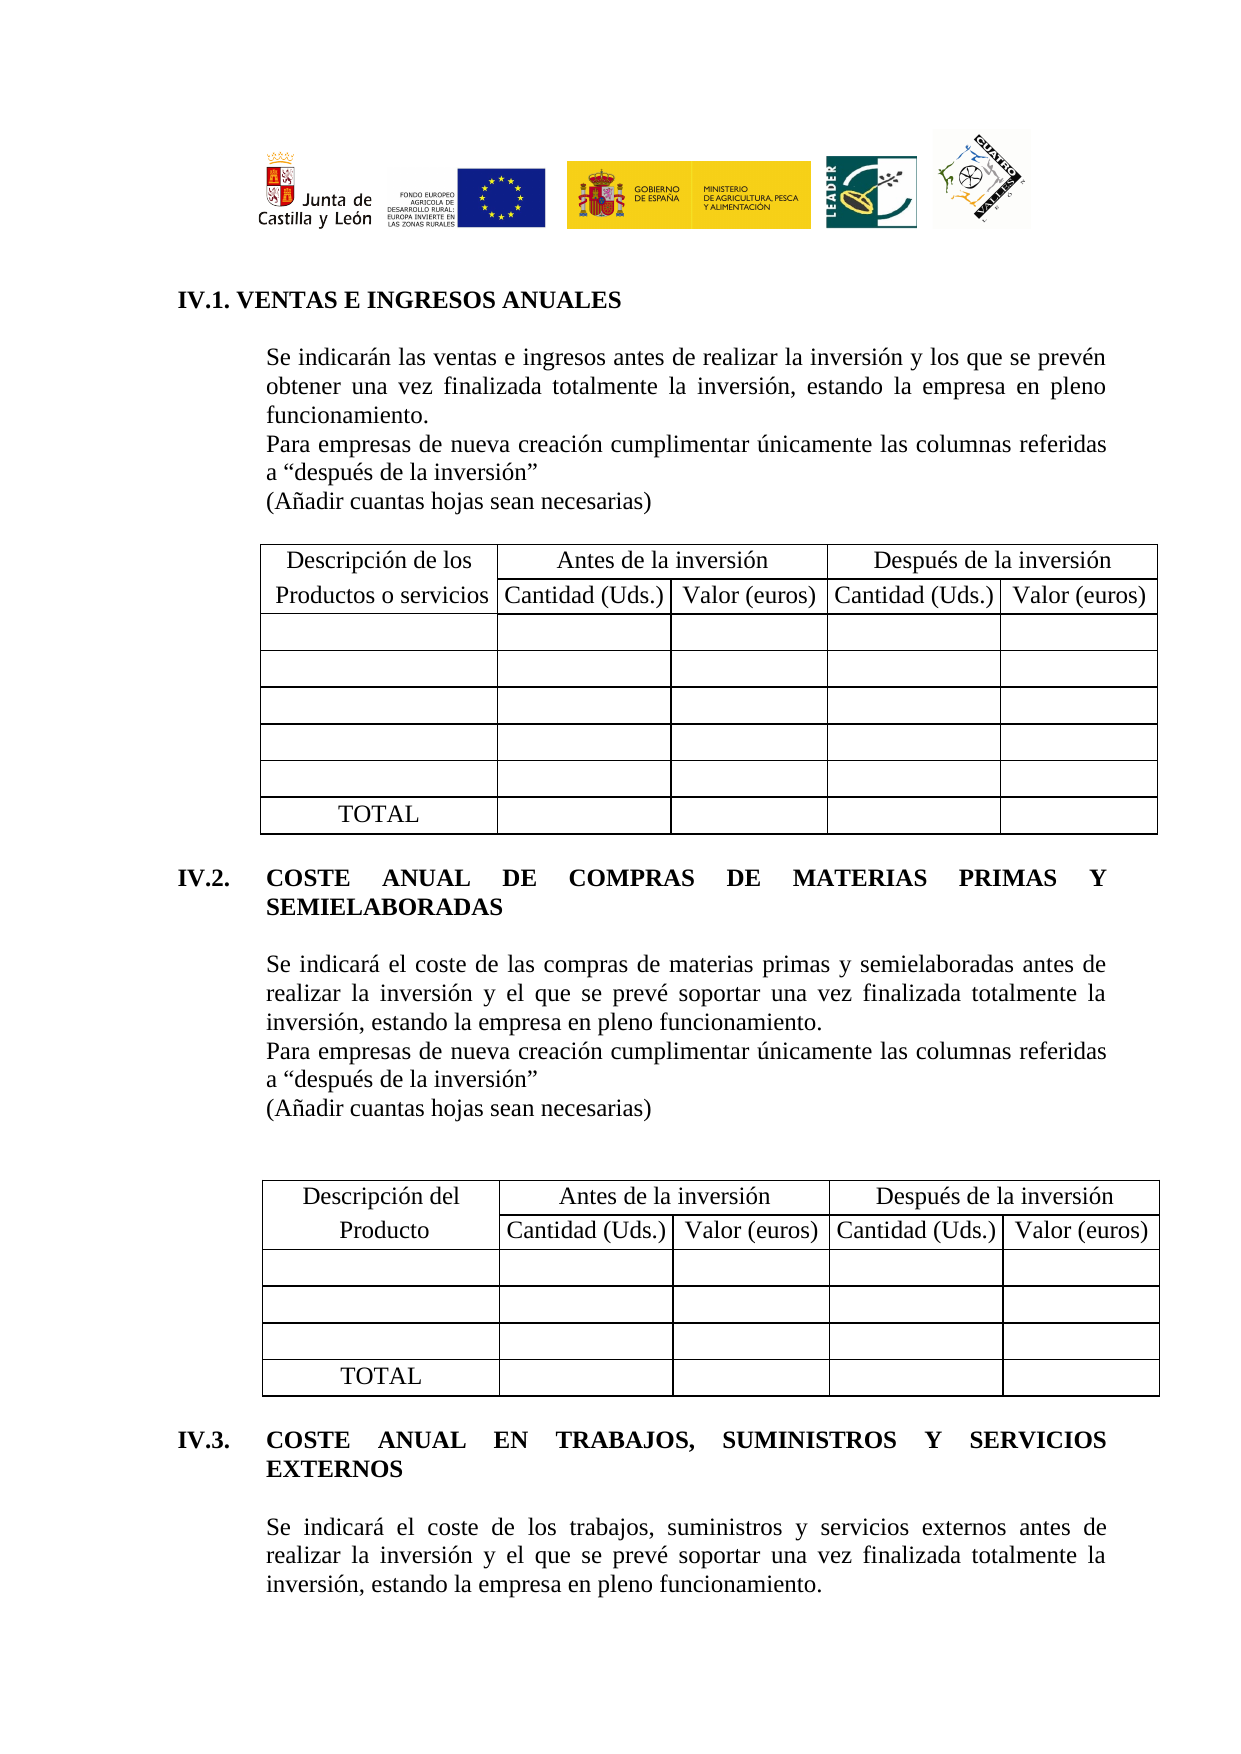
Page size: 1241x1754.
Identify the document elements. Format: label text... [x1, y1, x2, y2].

table_header Antes de la inversión [500, 1181, 829, 1214]
table_cell TOTAL [263, 1360, 499, 1395]
table_cell Valor (euros) [1004, 1216, 1159, 1249]
table_cell Cantidad (Uds.) [498, 580, 670, 613]
table_cell Productos o servicios [261, 578, 497, 613]
picture [826, 156, 917, 229]
table_cell [672, 651, 827, 686]
table_cell [828, 798, 1000, 833]
table_cell [674, 1250, 829, 1285]
table_cell [261, 614, 497, 649]
table_cell [263, 1250, 499, 1285]
picture [387, 167, 547, 229]
table_cell [500, 1287, 672, 1322]
table_cell [498, 615, 670, 649]
table_cell [1001, 688, 1157, 723]
list Se indicará el coste de las compras de materias primas y semielaboradas antes de realizar la inversión y el que se prevé soportar una vez finalizada totalmente la inversión, estando la empresa en pleno funcionamiento. [266, 949, 1107, 1036]
list IV.1. VENTAS E INGRESOS ANUALES [177, 285, 1107, 314]
list IV.3. COSTE ANUAL EN TRABAJOS, SUMINISTROS Y SERVICIOS EXTERNOS [177, 1426, 1107, 1483]
table_cell [263, 1324, 499, 1359]
table_cell [498, 688, 670, 723]
table_cell Cantidad (Uds.) [500, 1216, 672, 1249]
table_cell [830, 1250, 1002, 1285]
table_cell [830, 1360, 1002, 1395]
table_cell [1001, 651, 1157, 686]
table_cell [263, 1287, 499, 1322]
table_cell [261, 725, 497, 759]
table_cell [830, 1324, 1002, 1359]
table_cell [1001, 725, 1157, 759]
table_cell [261, 651, 497, 686]
table_cell [500, 1250, 672, 1285]
list Para empresas de nueva creación cumplimentar únicamente las columnas referidas a “después de la inversión” [177, 429, 1107, 486]
table_cell [1001, 761, 1157, 796]
table_cell TOTAL [261, 798, 497, 833]
table_cell [261, 688, 497, 723]
table_header Descripción del [263, 1181, 499, 1214]
list Para empresas de nueva creación cumplimentar únicamente las columnas referidas a “después de la inversión” [177, 1036, 1107, 1093]
table_cell [828, 651, 1000, 686]
table_cell [1004, 1360, 1159, 1395]
table_cell Valor (euros) [672, 580, 827, 613]
list Se indicarán las ventas e ingresos antes de realizar la inversión y los que se prevén obtener una vez finalizada totalmente la inversión, estando la empresa en pleno funcionamiento. [177, 342, 1107, 429]
table_cell Producto [263, 1214, 499, 1249]
picture [932, 129, 1031, 229]
table_cell [498, 798, 670, 833]
table_cell Valor (euros) [674, 1216, 829, 1249]
table_cell [1004, 1287, 1159, 1322]
table_cell [672, 725, 827, 759]
table_cell [1004, 1324, 1159, 1359]
table_cell [498, 761, 670, 796]
table_cell [830, 1287, 1002, 1322]
table_cell [828, 615, 1000, 649]
table_cell [828, 725, 1000, 759]
list IV.2. COSTE ANUAL DE COMPRAS DE MATERIAS PRIMAS Y SEMIELABORADAS [177, 863, 1107, 921]
table_header Antes de la inversión [498, 545, 827, 578]
table_cell [672, 798, 827, 833]
picture [258, 151, 372, 229]
table_cell [500, 1324, 672, 1359]
table_cell Cantidad (Uds.) [830, 1216, 1002, 1249]
table_cell [500, 1360, 672, 1395]
table_cell [674, 1287, 829, 1322]
table_cell [1001, 798, 1157, 833]
table_cell [672, 688, 827, 723]
table_header Descripción de los [261, 545, 497, 578]
table_cell [498, 651, 670, 686]
table_cell Valor (euros) [1001, 580, 1157, 613]
table_cell [498, 725, 670, 759]
table_cell [672, 615, 827, 649]
table_cell [261, 761, 497, 796]
table_cell [674, 1360, 829, 1395]
table_cell [1004, 1250, 1159, 1285]
list (Añadir cuantas hojas sean necesarias) [266, 486, 1107, 515]
table_header Después de la inversión [828, 545, 1157, 578]
table_cell [1001, 615, 1157, 649]
list (Añadir cuantas hojas sean necesarias) [192, 1093, 1107, 1122]
table_cell [674, 1324, 829, 1359]
table_header Después de la inversión [830, 1181, 1159, 1214]
table_cell [828, 761, 1000, 796]
table_cell Cantidad (Uds.) [828, 580, 1000, 613]
table_cell [672, 761, 827, 796]
list Se indicará el coste de los trabajos, suministros y servicios externos antes de realizar la inversión y el que se prevé soportar una vez finalizada totalmente la inversión, estando la empresa en pleno funcionamiento. [266, 1512, 1107, 1598]
picture [567, 161, 811, 229]
table_cell [828, 688, 1000, 723]
